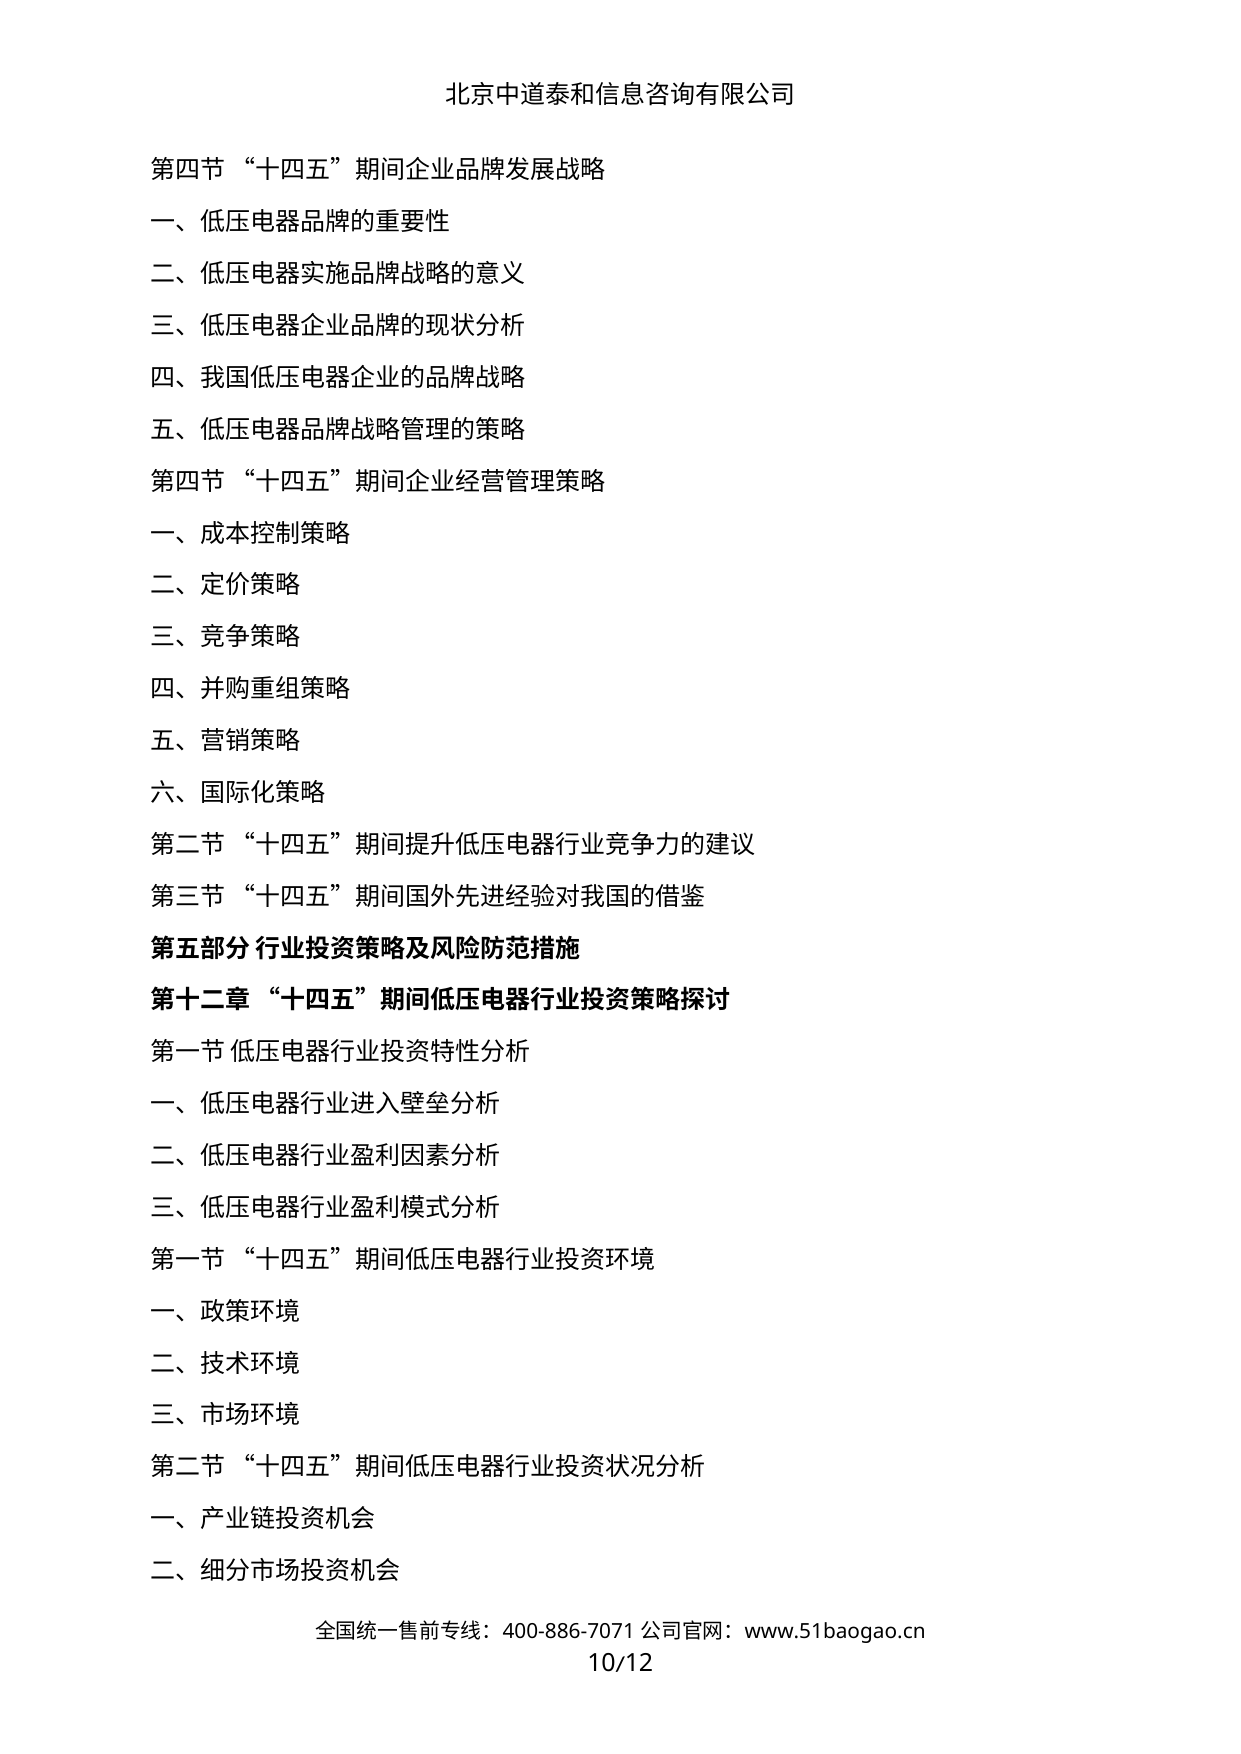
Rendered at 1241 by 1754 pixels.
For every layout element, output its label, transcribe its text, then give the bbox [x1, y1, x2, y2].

text 第二节 “十四五”期间低压电器行业投资状况分析 [150, 1447, 1090, 1483]
text 一、政策环境 [150, 1291, 1090, 1327]
text 二、技术环境 [150, 1343, 1090, 1379]
text 一、低压电器行业进入壁垒分析 [150, 1084, 1090, 1120]
text 二、低压电器实施品牌战略的意义 [150, 254, 1090, 290]
text 六、国际化策略 [150, 772, 1090, 809]
text 一、产业链投资机会 [150, 1499, 1090, 1535]
text 三、市场环境 [150, 1395, 1090, 1431]
text 五、营销策略 [150, 721, 1090, 757]
text 四、我国低压电器企业的品牌战略 [150, 357, 1090, 394]
text 第四节 “十四五”期间企业品牌发展战略 [150, 150, 1090, 186]
text 二、定价策略 [150, 565, 1090, 601]
text 第三节 “十四五”期间国外先进经验对我国的借鉴 [150, 876, 1090, 912]
text 第一节 低压电器行业投资特性分析 [150, 1032, 1090, 1068]
text 四、并购重组策略 [150, 669, 1090, 705]
text 第四节 “十四五”期间企业经营管理策略 [150, 461, 1090, 497]
text 二、细分市场投资机会 [150, 1551, 1090, 1587]
text 三、竞争策略 [150, 617, 1090, 653]
text 三、低压电器行业盈利模式分析 [150, 1187, 1090, 1224]
text 二、低压电器行业盈利因素分析 [150, 1136, 1090, 1172]
text 第十二章 “十四五”期间低压电器行业投资策略探讨 [150, 980, 1090, 1016]
text 三、低压电器企业品牌的现状分析 [150, 306, 1090, 342]
text 一、成本控制策略 [150, 513, 1090, 549]
text 一、低压电器品牌的重要性 [150, 202, 1090, 238]
text 第二节 “十四五”期间提升低压电器行业竞争力的建议 [150, 824, 1090, 861]
text 第五部分 行业投资策略及风险防范措施 [150, 928, 1090, 964]
text 第一节 “十四五”期间低压电器行业投资环境 [150, 1239, 1090, 1276]
text 五、低压电器品牌战略管理的策略 [150, 409, 1090, 446]
